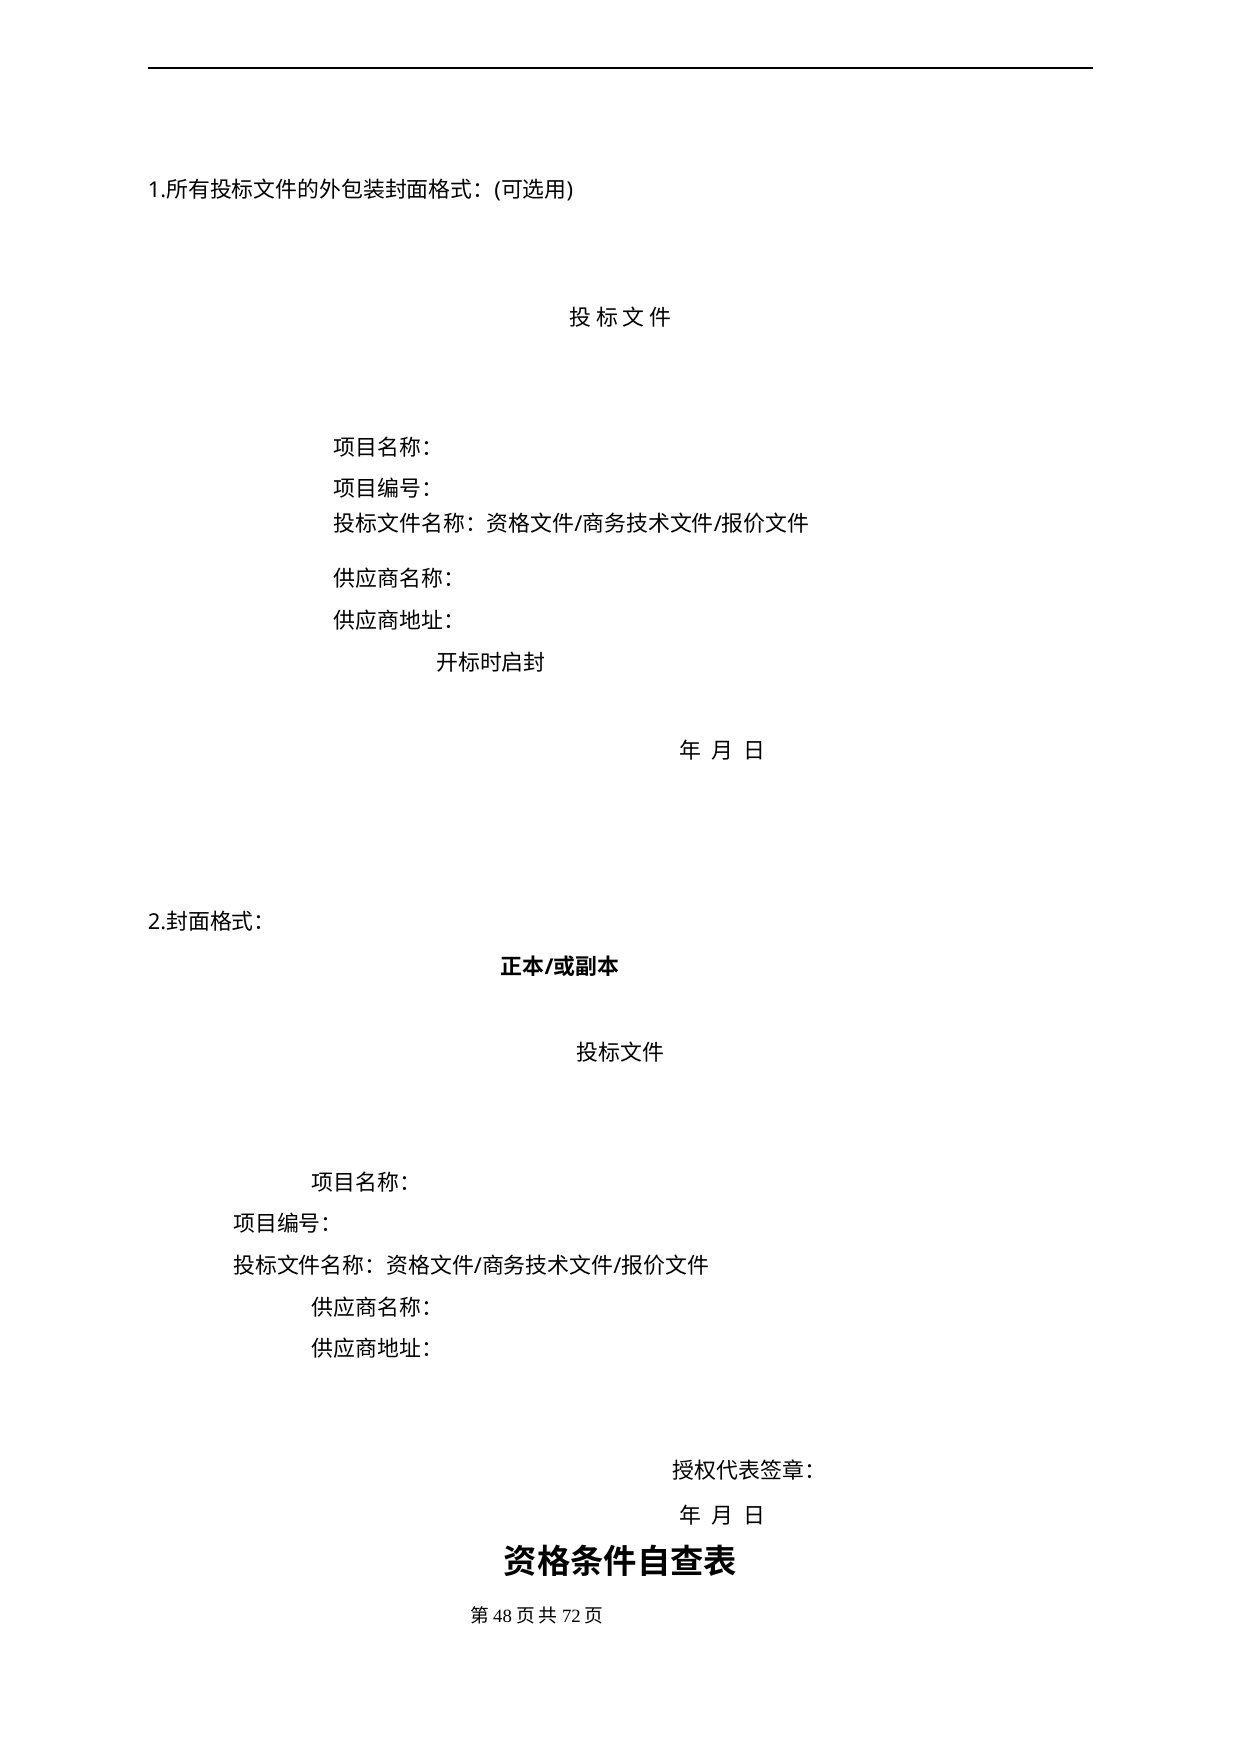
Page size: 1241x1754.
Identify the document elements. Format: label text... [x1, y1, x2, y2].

text 投标文件名称：资格文件/商务技术文件/报价文件 [148, 505, 1093, 538]
text 供应商地址： [148, 1323, 1093, 1365]
text 年 月 日 [148, 733, 1093, 765]
text 项目编号： [148, 1198, 1093, 1240]
text 投标文件名称：资格文件/商务技术文件/报价文件 [148, 1240, 1093, 1282]
text 供应商地址： [148, 595, 1093, 637]
text 项目编号： [148, 463, 1093, 505]
text 投标文件 [148, 1035, 1093, 1067]
text 资格条件自查表 [148, 1534, 1093, 1583]
text 供应商名称： [148, 553, 1093, 595]
text 正本/或副本 [148, 949, 1093, 980]
text 授权代表签章： [148, 1453, 1093, 1485]
text 项目名称： [148, 1157, 1093, 1198]
text 投 标 文 件 [148, 300, 1093, 332]
text 项目名称： [148, 422, 1093, 463]
text 供应商名称： [148, 1282, 1093, 1323]
text 2.封面格式： [148, 904, 1093, 936]
text 开标时启封 [148, 637, 1093, 678]
text 年 月 日 [148, 1498, 1093, 1529]
text 1.所有投标文件的外包装封面格式：(可选用) [148, 172, 1093, 203]
